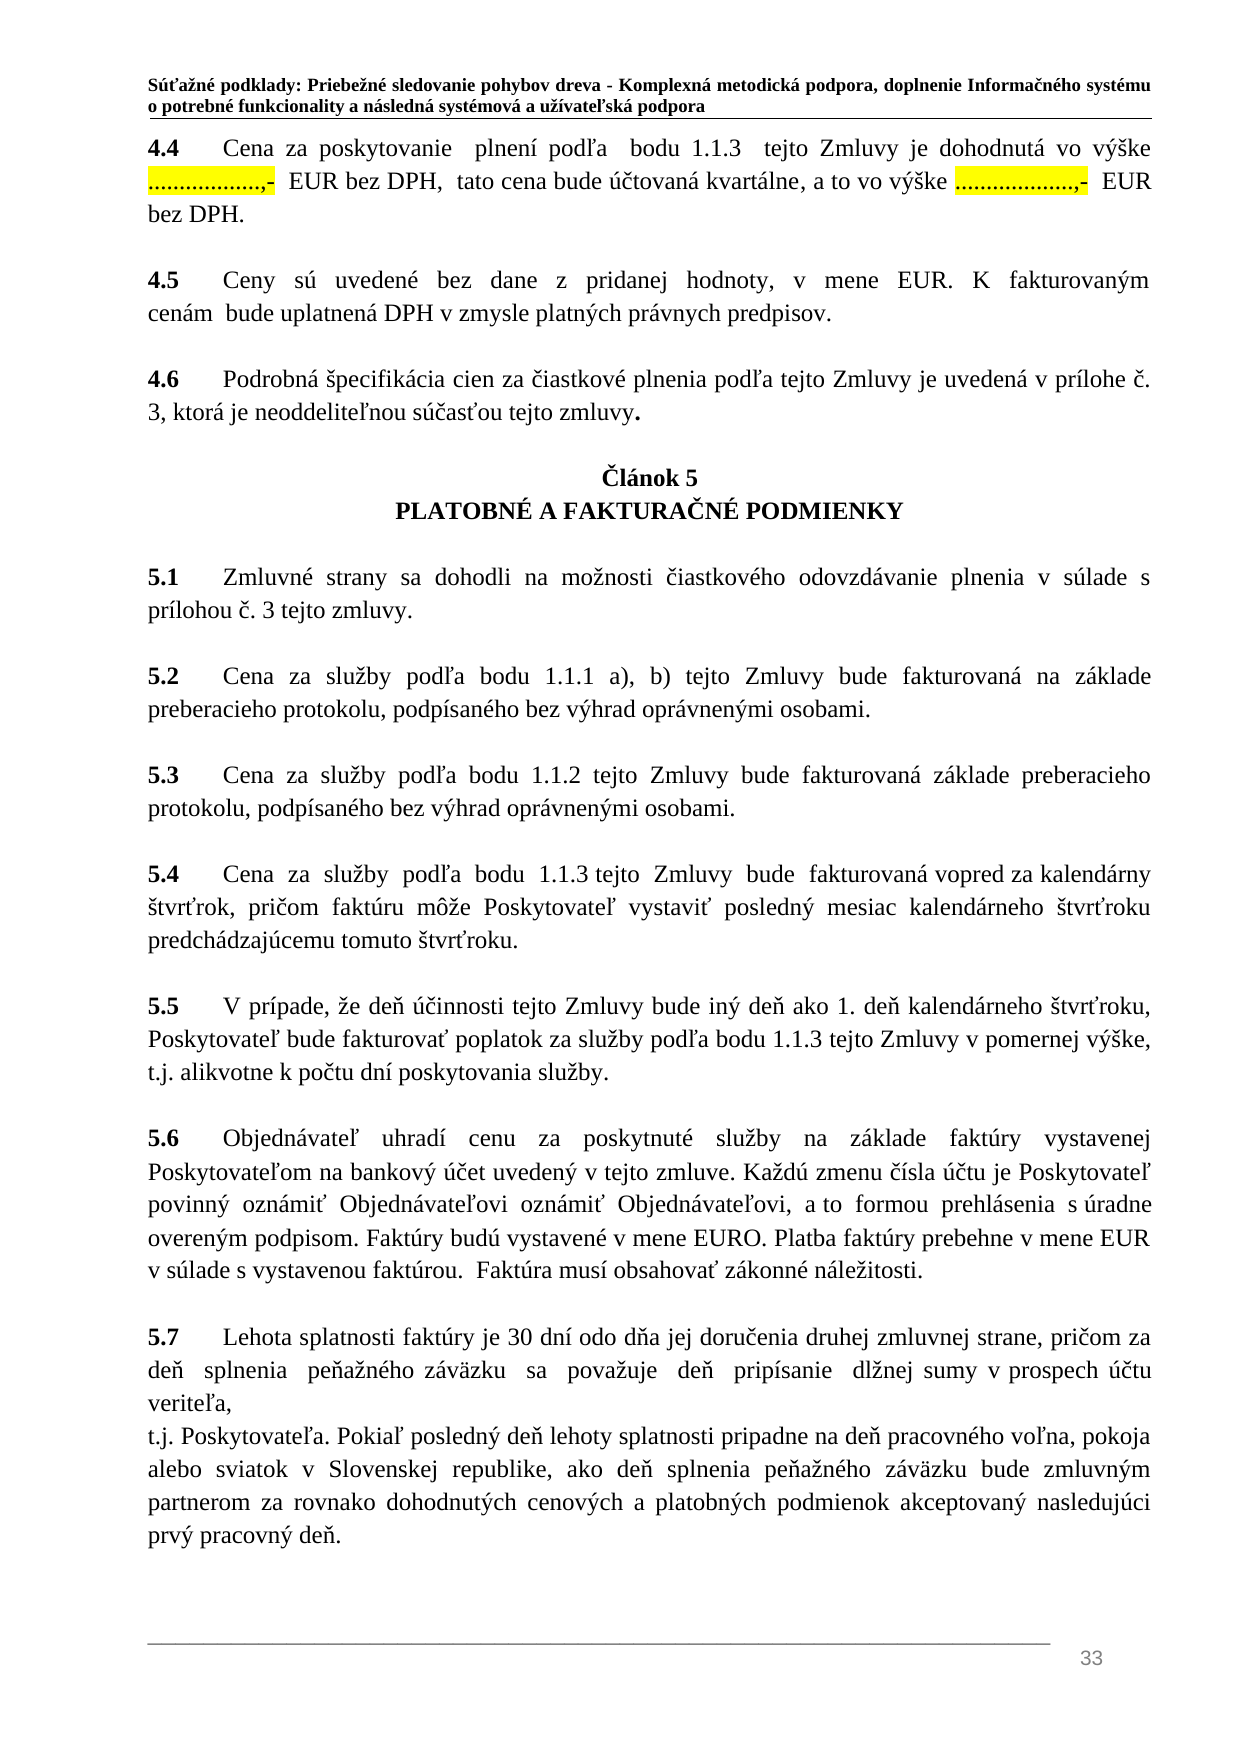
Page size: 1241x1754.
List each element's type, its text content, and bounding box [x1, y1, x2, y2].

text 5.5 V prípade, že deň účinnosti tejto Zmluvy bude iný deň ako 1. deň kalendárneho štvrťroku, Poskytovateľ bude fakturovať poplatok za služby podľa bodu 1.1.3 tejto Zmluvy v pomernej výške, t.j. alikvotne k počtu dní poskytovania služby. [148, 991, 1152, 1086]
text PLATOBNÉ A FAKTURAČNÉ PODMIENKY [148, 496, 1152, 525]
text 4.5 Ceny sú uvedené bez dane z pridanej hodnoty, v mene EUR. K fakturovaným cenám bude uplatnená DPH v zmysle platných právnych predpisov. [148, 265, 1152, 327]
text 4.4 Cena za poskytovanie plnení podľa bodu 1.1.3 tejto Zmluvy je dohodnutá vo výške ..................,- EUR bez DPH, tato cena bude účtovaná kvartálne, a to vo výške ...................,- EUR bez DPH. [148, 133, 1152, 228]
text 5.6 Objednávateľ uhradí cenu za poskytnuté služby na základe faktúry vystavenej Poskytovateľom na bankový účet uvedený v tejto zmluve. Každú zmenu čísla účtu je Poskytovateľ povinný oznámiť Objednávateľovi oznámiť Objednávateľovi, a to formou prehlásenia s úradne overeným podpisom. Faktúry budú vystavené v mene EURO. Platba faktúry prebehne v mene EUR v súlade s vystavenou faktúrou. Faktúra musí obsahovať zákonné náležitosti. [148, 1123, 1152, 1284]
text 4.6 Podrobná špecifikácia cien za čiastkové plnenia podľa tejto Zmluvy je uvedená v prílohe č. 3, ktorá je neoddeliteľnou súčasťou tejto zmluvy. [148, 364, 1152, 426]
text 5.4 Cena za služby podľa bodu 1.1.3 tejto Zmluvy bude fakturovaná vopred za kalendárny štvrťrok, pričom faktúru môže Poskytovateľ vystaviť posledný mesiac kalendárneho štvrťroku predchádzajúcemu tomuto štvrťroku. [148, 859, 1152, 954]
text 5.1 Zmluvné strany sa dohodli na možnosti čiastkového odovzdávanie plnenia v súlade s prílohou č. 3 tejto zmluvy. [148, 562, 1152, 624]
text 5.7 Lehota splatnosti faktúry je 30 dní odo dňa jej doručenia druhej zmluvnej strane, pričom za deň splnenia peňažného záväzku sa považuje deň pripísanie dlžnej sumy v prospech účtu veriteľa, t.j. Poskytovateľa. Pokiaľ posledný deň lehoty splatnosti pripadne na deň pracovného voľna, pokoja alebo sviatok v Slovenskej republike, ako deň splnenia peňažného záväzku bude zmluvným partnerom za rovnako dohodnutých cenových a platobných podmienok akceptovaný nasledujúci prvý pracovný deň. [148, 1322, 1152, 1548]
text 5.3 Cena za služby podľa bodu 1.1.2 tejto Zmluvy bude fakturovaná základe preberacieho protokolu, podpísaného bez výhrad oprávnenými osobami. [148, 760, 1152, 822]
text Článok 5 [148, 463, 1152, 492]
text 5.2 Cena za služby podľa bodu 1.1.1 a), b) tejto Zmluvy bude fakturovaná na základe preberacieho protokolu, podpísaného bez výhrad oprávnenými osobami. [148, 661, 1152, 723]
